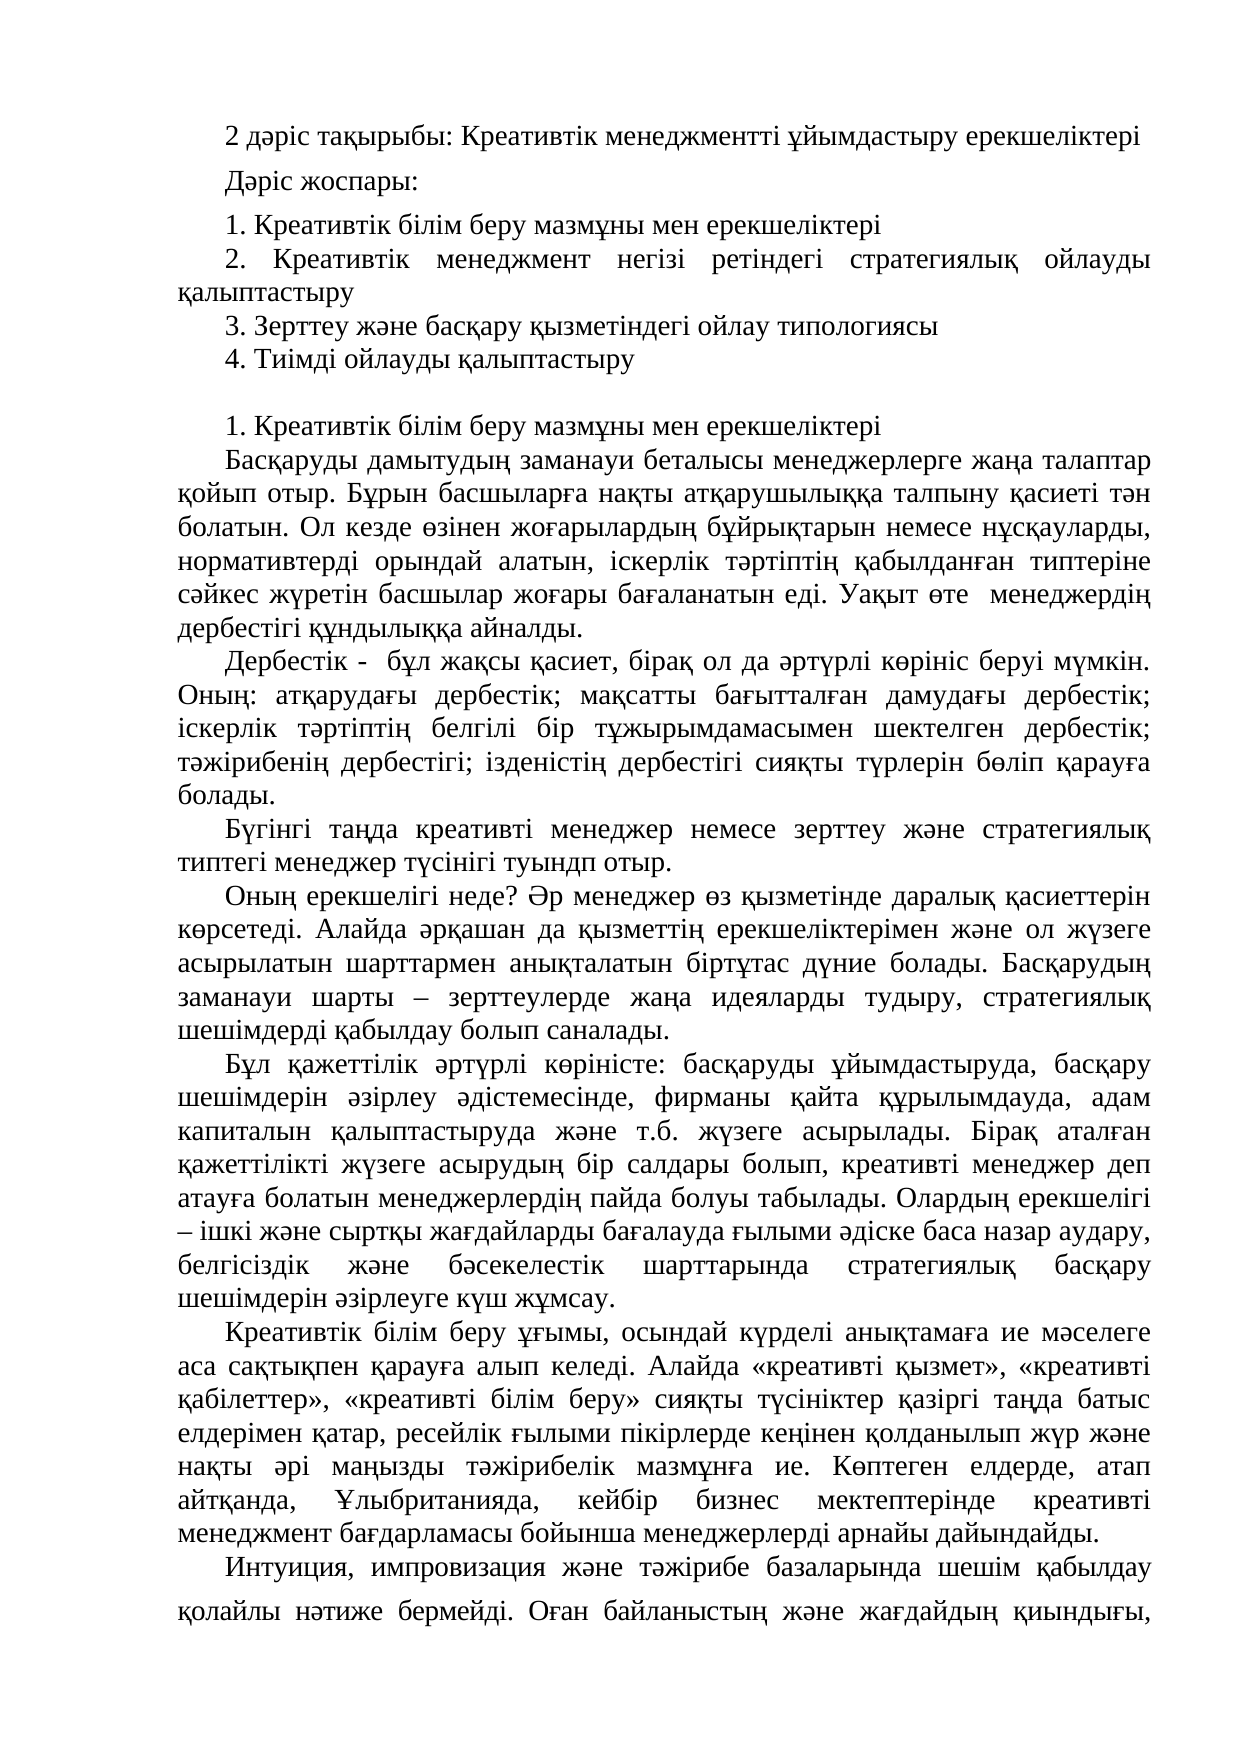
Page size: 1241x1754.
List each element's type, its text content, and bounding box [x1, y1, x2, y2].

text 1. Креативтік білім беру мазмұны мен ерекшеліктері [177, 408, 1152, 442]
text Бүгінгі таңда креативті менеджер немесе зерттеу және стратегиялық типтегі менеджер түсінігі туындп отыр. [177, 811, 1152, 878]
text Бұл қажеттілік әртүрлі көріністе: басқаруды ұйымдастыруда, басқару шешімдерін әзірлеу әдістемесінде, фирманы қайта құрылымдауда, адам капиталын қалыптастыруда және т.б. жүзеге асырылады. Бірақ аталған қажеттілікті жүзеге асырудың бір салдары болып, креативті менеджер деп атауға болатын менеджерлердің пайда болуы табылады. Олардың ерекшелігі – ішкі және сыртқы жағдайларды бағалауда ғылыми әдіске баса назар аудару, белгісіздік және бәсекелестік шарттарында стратегиялық басқару шешімдерін әзірлеуге күш жұмсау. [177, 1046, 1152, 1314]
text Басқаруды дамытудың заманауи беталысы менеджерлерге жаңа талаптар қойып отыр. Бұрын басшыларға нақты атқарушылыққа талпыну қасиеті тән болатын. Ол кезде өзінен жоғарылардың бұйрықтарын немесе нұсқауларды, нормативтерді орындай алатын, іскерлік тәртіптің қабылданған типтеріне сәйкес жүретін басшылар жоғары бағаланатын еді. Уақыт өте менеджердің дербестігі құндылыққа айналды. [177, 442, 1152, 643]
text 3. Зерттеу және басқару қызметіндегі ойлау типологиясы [177, 308, 1152, 341]
text Креативтік білім беру ұғымы, осындай күрделі анықтамаға ие мәселеге аса сақтықпен қарауға алып келеді. Алайда «креативті қызмет», «креативті қабілеттер», «креативті білім беру» сияқты түсініктер қазіргі таңда батыс елдерімен қатар, ресейлік ғылыми пікірлерде кеңінен қолданылып жүр және нақты әрі маңызды тәжірибелік мазмұнға ие. Көптеген елдерде, атап айтқанда, Ұлыбританияда, кейбір бизнес мектептерінде креативті менеджмент бағдарламасы бойынша менеджерлерді арнайы дайындайды. [177, 1314, 1152, 1549]
text 1. Креативтік білім беру мазмұны мен ерекшеліктері [177, 207, 1152, 241]
text 2. Креативтік менеджмент негізі ретіндегі стратегиялық ойлауды қалыптастыру [177, 241, 1152, 308]
text Дербестік - бұл жақсы қасиет, бірақ ол да әртүрлі көрініс беруі мүмкін. Оның: атқарудағы дербестік; мақсатты бағытталған дамудағы дербестік; іскерлік тәртіптің белгілі бір тұжырымдамасымен шектелген дербестік; тәжірибенің дербестігі; ізденістің дербестігі сияқты түрлерін бөліп қарауға болады. [177, 643, 1152, 811]
text Дәріс жоспары: [177, 163, 1152, 196]
text 4. Тиімді ойлауды қалыптастыру [177, 341, 1152, 375]
text 2 дәріс тақырыбы: Креативтік менеджментті ұйымдастыру ерекшеліктері [177, 118, 1152, 152]
text Оның ерекшелігі неде? Әр менеджер өз қызметінде даралық қасиеттерін көрсетеді. Алайда әрқашан да қызметтің ерекшеліктерімен және ол жүзеге асырылатын шарттармен анықталатын біртұтас дүние болады. Басқарудың заманауи шарты – зерттеулерде жаңа идеяларды тудыру, стратегиялық шешімдерді қабылдау болып саналады. [177, 878, 1152, 1046]
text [177, 1549, 1152, 1627]
